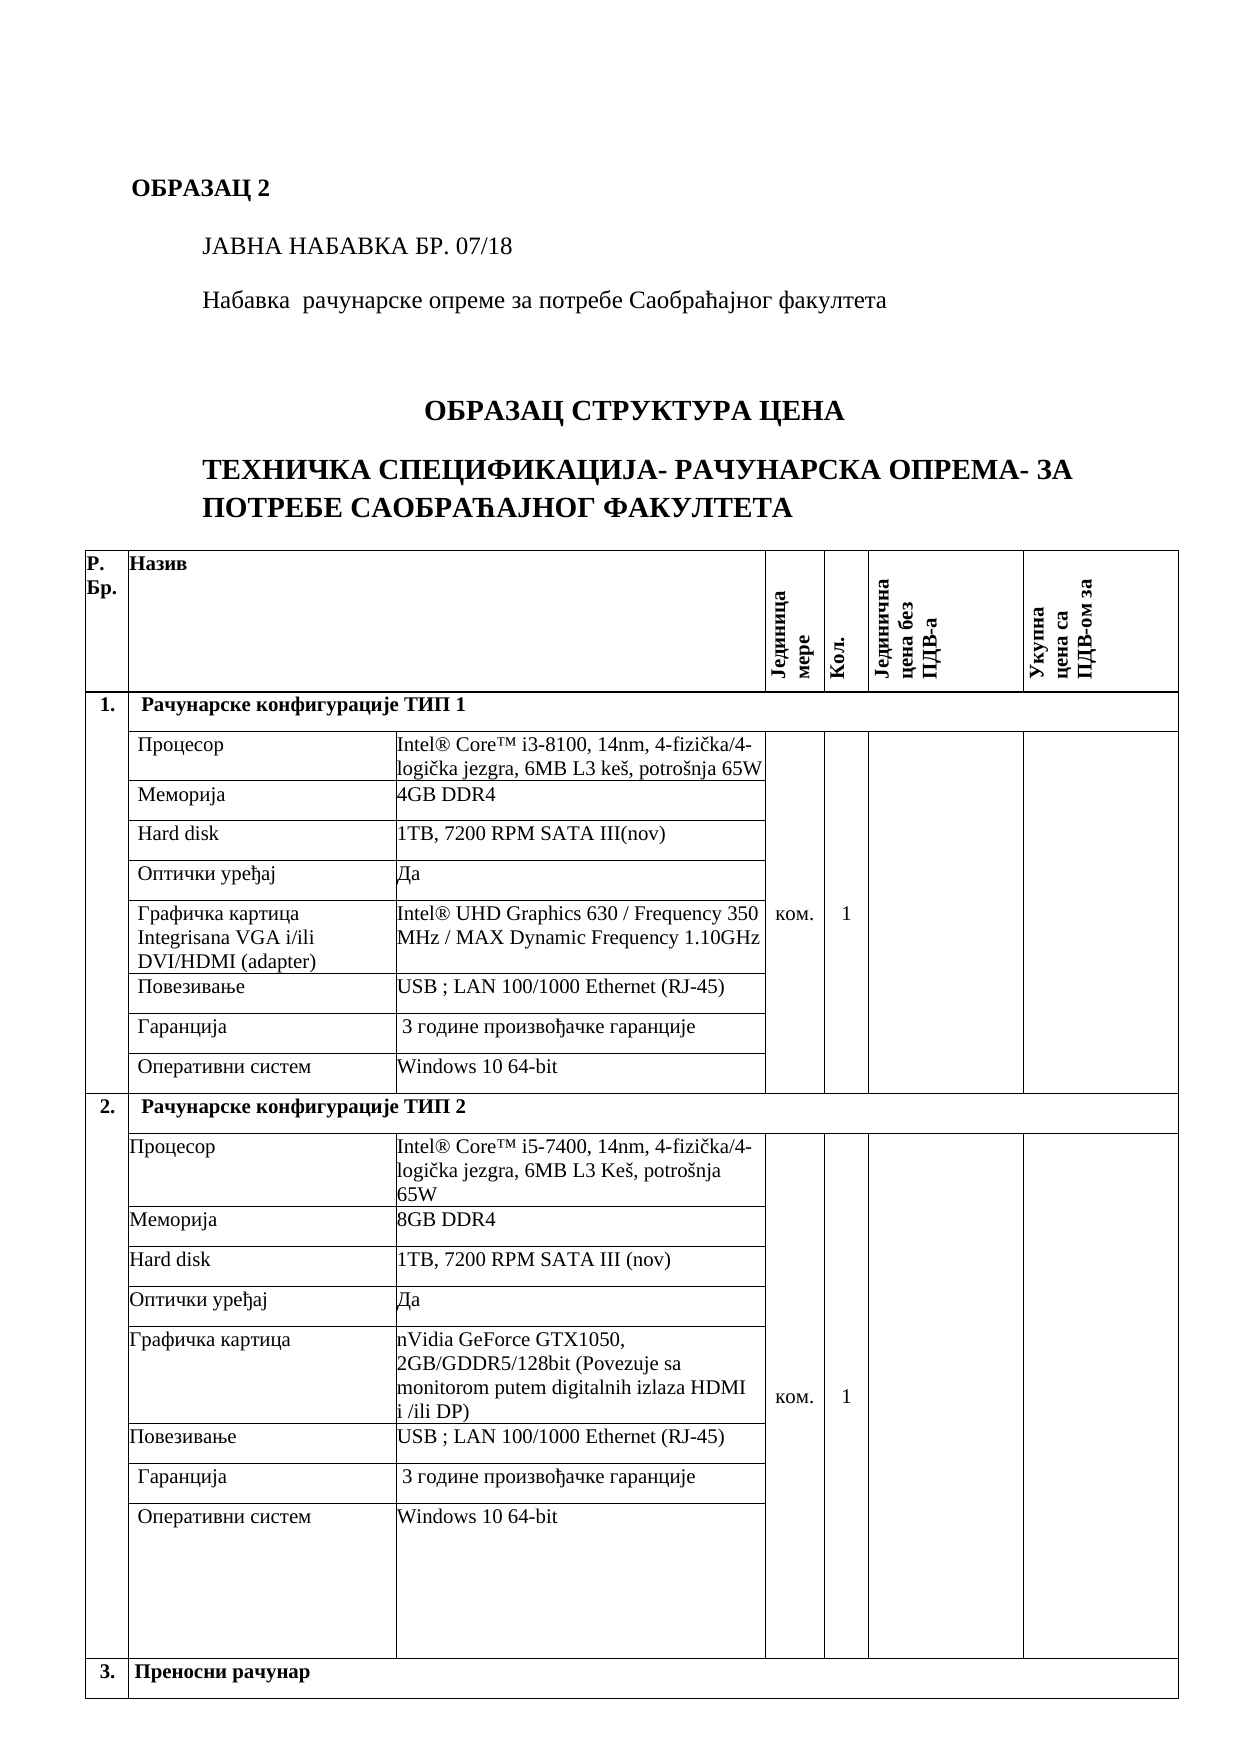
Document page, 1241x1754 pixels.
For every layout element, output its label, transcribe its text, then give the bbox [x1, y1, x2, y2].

table_cell Повезивање [129, 974, 396, 1013]
text ОБРАЗАЦ 2 [131, 173, 1138, 202]
table_header Назив [129, 551, 765, 691]
table_cell 3. [86, 1659, 128, 1698]
table_cell Оптички уређај [129, 1287, 396, 1326]
table_cell Процесор [129, 732, 396, 780]
table_cell Рачунарске конфигурације ТИП 2 [129, 1094, 1178, 1133]
table_cell Да [397, 861, 765, 900]
table_cell Оптички уређај [129, 861, 396, 900]
table_cell Hard disk [129, 1247, 396, 1286]
table_cell Intel® UHD Graphics 630 / Frequency 350 MHz / MAX Dynamic Frequency 1.10GHz [397, 901, 765, 973]
text ОБРАЗАЦ СТРУКТУРА ЦЕНА [131, 393, 1138, 426]
text Набавка рачунарске опреме за потребе Саобраћајног факултета [202, 285, 1138, 314]
table_cell 1. [86, 693, 128, 1093]
table_header Укупна цена са ПДВ-ом за [1024, 551, 1178, 691]
table_cell Оперативни систем [129, 1504, 396, 1658]
table_cell Меморија [129, 1207, 396, 1246]
table_cell 1 [825, 1134, 868, 1658]
table_header Јединична цена без ПДВ-а [869, 551, 1023, 691]
table_cell 3 године произвођачке гаранције [397, 1014, 765, 1053]
table_cell Гаранција [129, 1464, 396, 1503]
text ЈАВНА НАБАВКА БР. 07/18 [202, 231, 1138, 260]
table_cell Преносни рачунар [129, 1659, 1178, 1698]
table_cell [869, 732, 1023, 1093]
table_cell Оперативни систем [129, 1054, 396, 1093]
table_cell Графичка картица Integrisana VGA i/ili DVI/HDMI (adapter) [129, 901, 396, 973]
table_header Кол. [825, 551, 868, 691]
table_cell Повезивање [129, 1424, 396, 1463]
table_cell Intel® Core™ i5-7400, 14nm, 4-fizička/4-logička jezgra, 6MB L3 Keš, potrošnja 65W [397, 1134, 765, 1206]
text ТЕХНИЧКА СПЕЦИФИКАЦИЈА- РАЧУНАРСКА ОПРЕМА- ЗА ПОТРЕБЕ САОБРАЋАЈНОГ ФАКУЛТЕТА [202, 452, 1138, 524]
table_cell Intel® Core™ i3-8100, 14nm, 4-fizička/4-logička jezgra, 6MB L3 keš, potrošnja 65W [397, 732, 765, 780]
table_cell 2. [86, 1094, 128, 1658]
table_cell Меморија [129, 781, 396, 820]
table_cell ком. [766, 732, 824, 1093]
table_cell 8GB DDR4 [397, 1207, 765, 1246]
table_cell [1024, 732, 1178, 1093]
table_cell Графичка картица [129, 1327, 396, 1423]
table_cell USB ; LAN 100/1000 Ethernet (RJ-45) [397, 974, 765, 1013]
table_cell nVidia GeForce GTX1050, 2GB/GDDR5/128bit (Povezuje sa monitorom putem digitalnih izlaza HDMI i /ili DP) [397, 1327, 765, 1423]
table_header Јединица мере [766, 551, 824, 691]
table_cell [869, 1134, 1023, 1658]
table_cell Процесор [129, 1134, 396, 1206]
table_cell 1TB, 7200 RPM SATA III (nov) [397, 1247, 765, 1286]
table_cell Гаранција [129, 1014, 396, 1053]
table_cell USB ; LAN 100/1000 Ethernet (RJ-45) [397, 1424, 765, 1463]
table_cell 4GB DDR4 [397, 781, 765, 820]
table_cell Да [397, 1287, 765, 1326]
table_cell Windows 10 64-bit [397, 1054, 765, 1093]
table_cell ком. [766, 1134, 824, 1658]
table_cell 1TB, 7200 RPM SATA III(nov) [397, 821, 765, 860]
table_cell [1024, 1134, 1178, 1658]
table_cell 1 [825, 732, 868, 1093]
table_header Р. Бр. [86, 551, 128, 691]
table_cell Windows 10 64-bit [397, 1504, 765, 1658]
table_cell 3 године произвођачке гаранције [397, 1464, 765, 1503]
table_cell Hard disk [129, 821, 396, 860]
table_cell Рачунарске конфигурације ТИП 1 [129, 693, 1178, 731]
